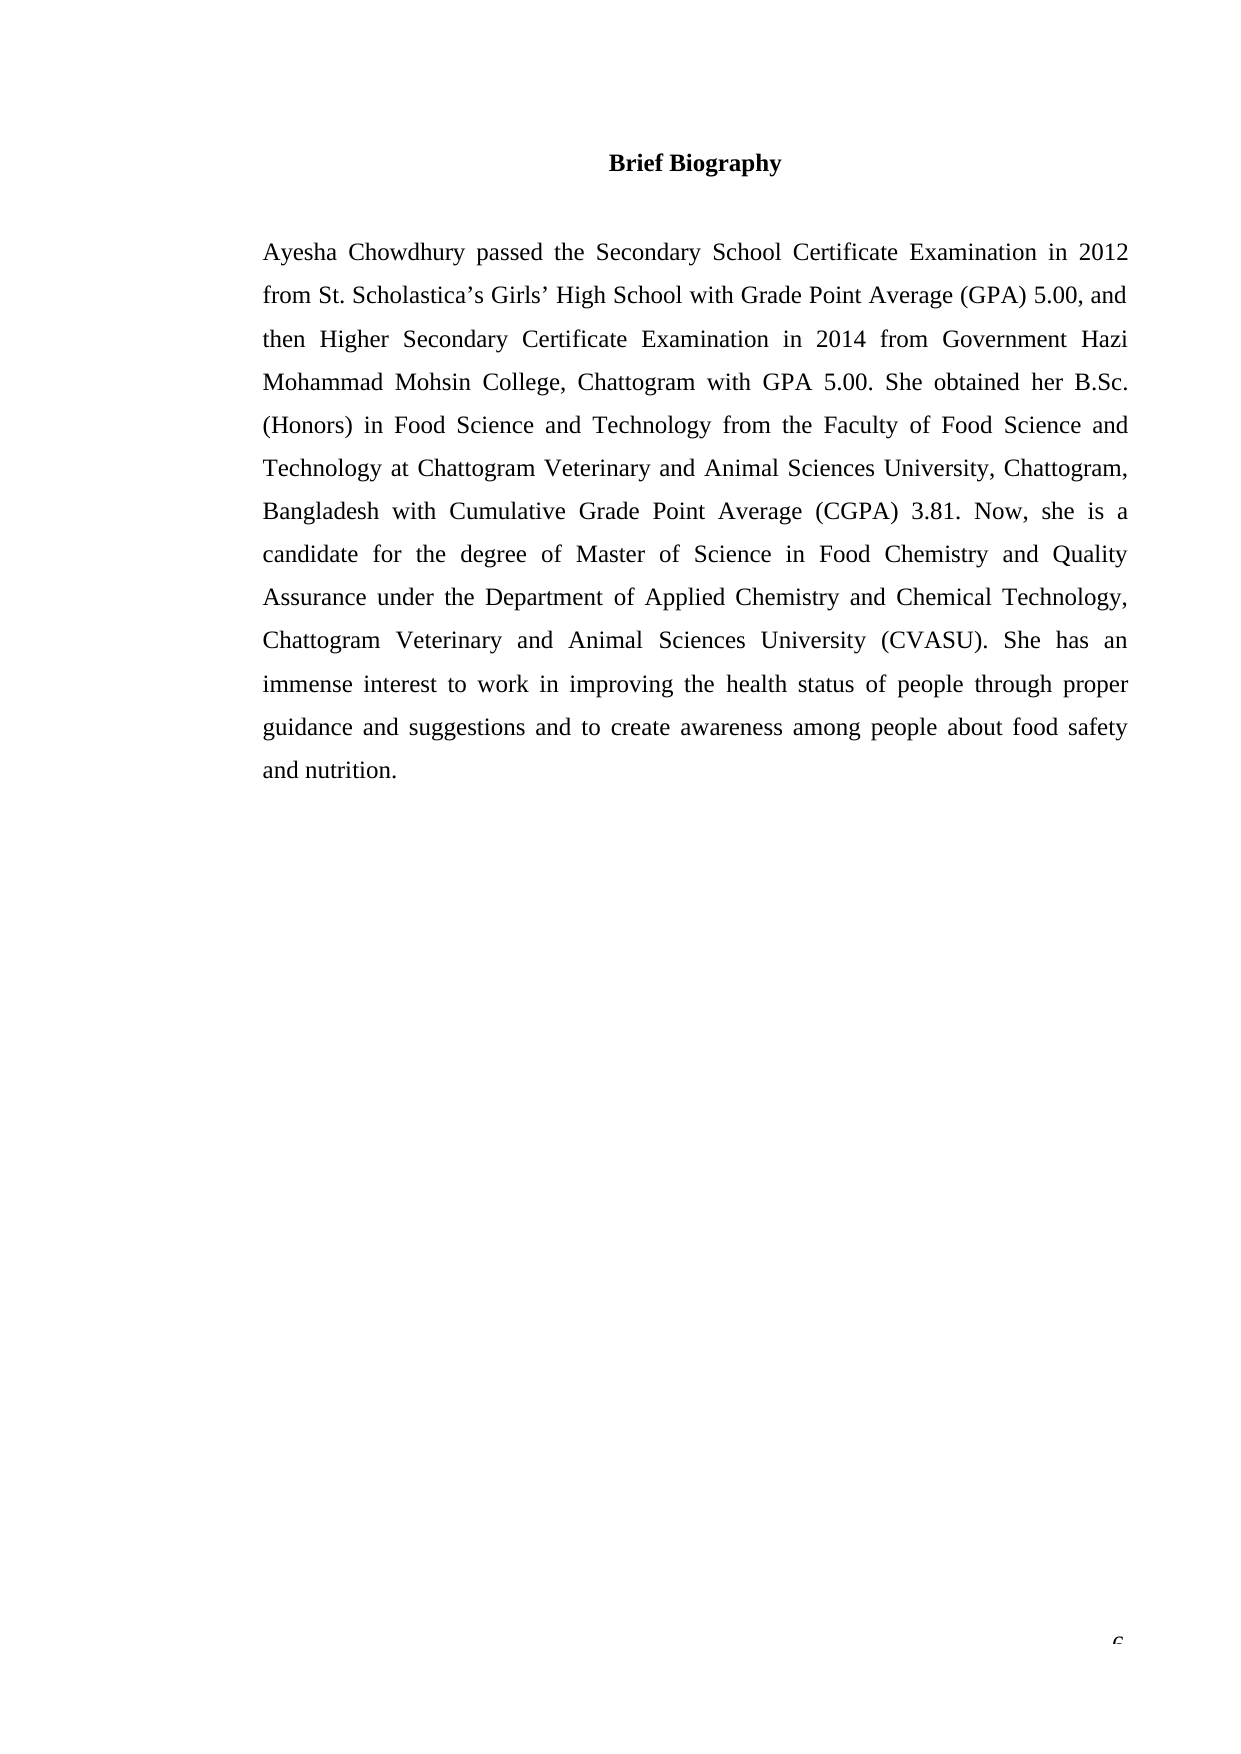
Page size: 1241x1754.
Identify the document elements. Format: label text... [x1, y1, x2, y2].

text Ayesha Chowdhury passed the Secondary School Certificate Examination in 2012 from St. Scholastica’s Girls’ High School with Grade Point Average (GPA) 5.00, and then Higher Secondary Certificate Examination in 2014 from Government Hazi Mohammad Mohsin College, Chattogram with GPA 5.00. She obtained her B.Sc. (Honors) in Food Science and Technology from the Faculty of Food Science and Technology at Chattogram Veterinary and Animal Sciences University, Chattogram, Bangladesh with Cumulative Grade Point Average (CGPA) 3.81. Now, she is a candidate for the degree of Master of Science in Food Chemistry and Quality Assurance under the Department of Applied Chemistry and Chemical Technology, Chattogram Veterinary and Animal Sciences University (CVASU). She has an immense interest to work in improving the health status of people through proper guidance and suggestions and to create awareness among people about food safety and nutrition. [262, 237, 1128, 784]
text Brief Biography [554, 148, 836, 177]
